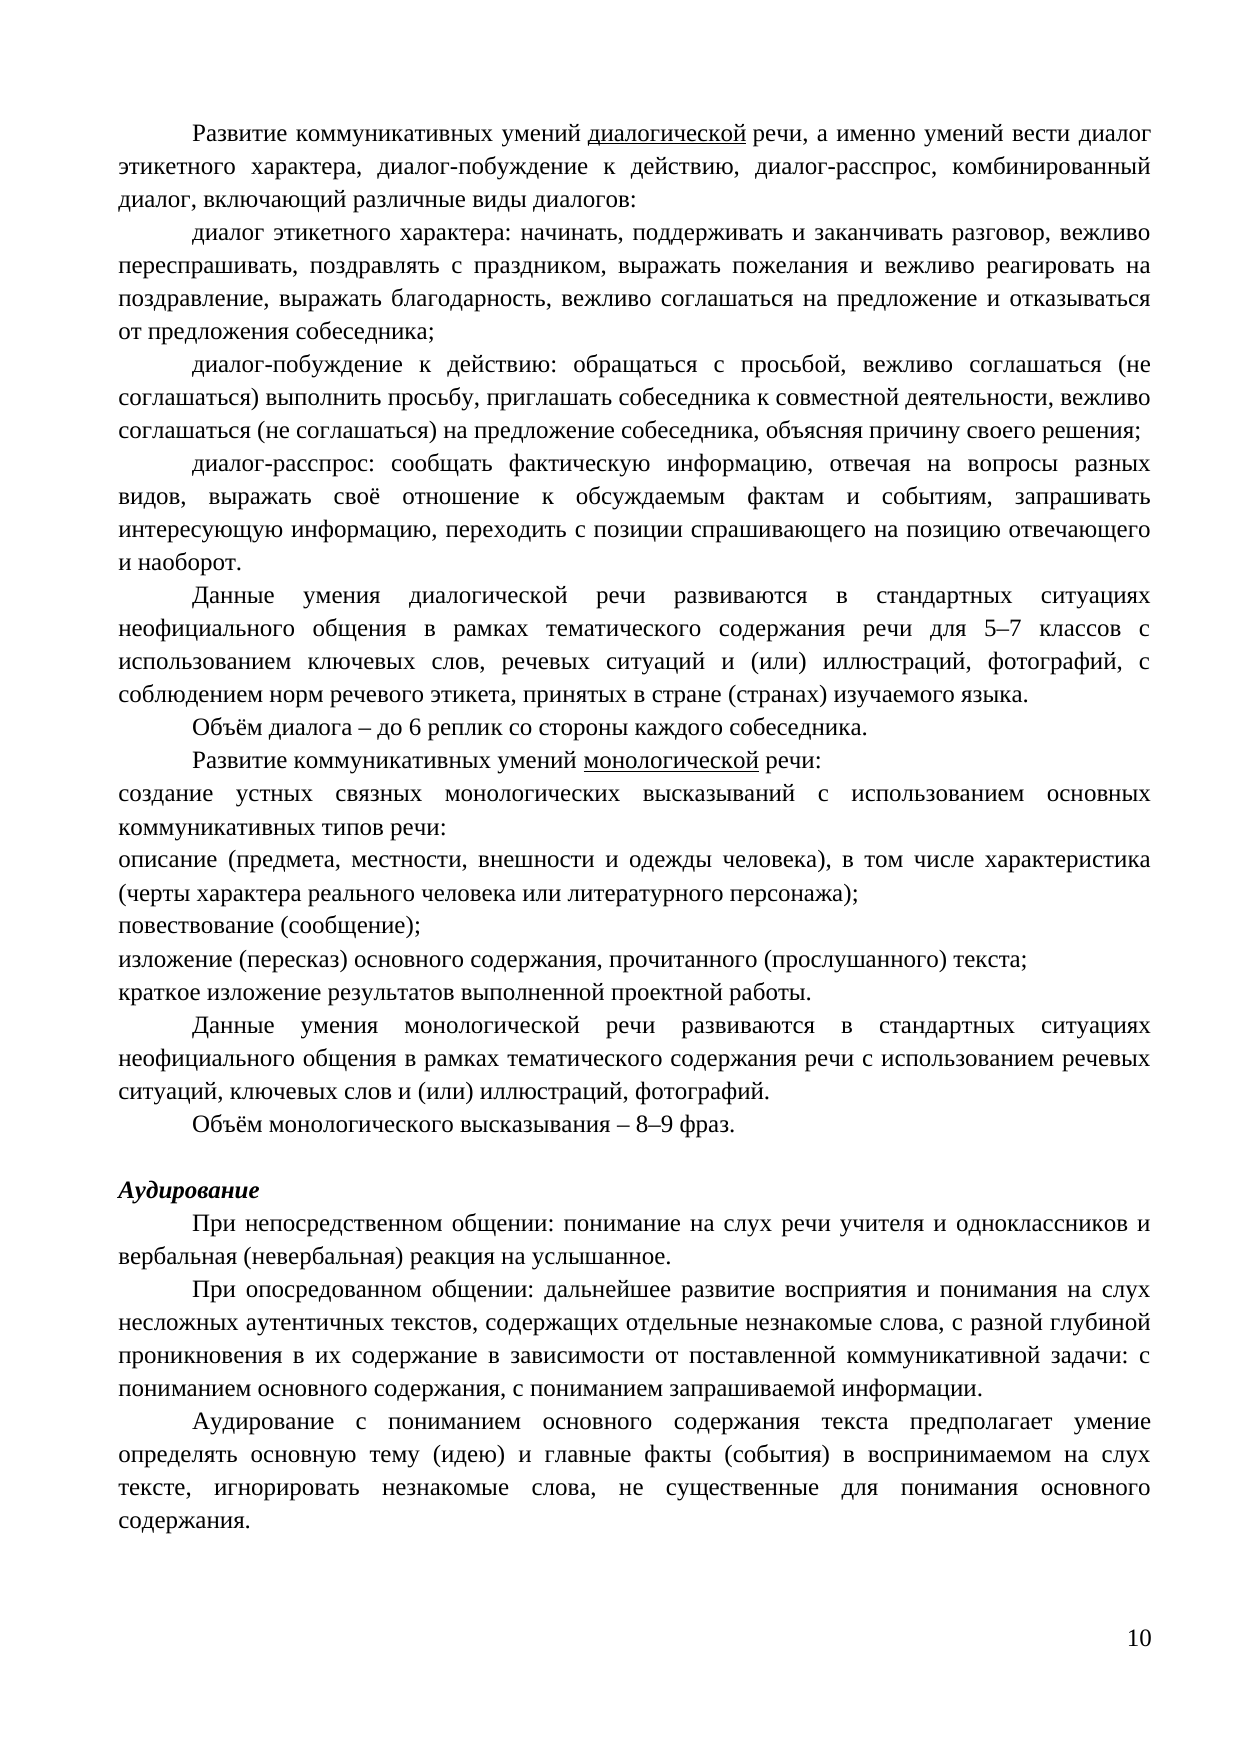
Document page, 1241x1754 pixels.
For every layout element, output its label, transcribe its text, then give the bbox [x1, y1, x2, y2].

text Объём диалога – до 6 реплик со стороны каждого собеседника. [118, 712, 1152, 741]
text При непосредственном общении: понимание на слух речи учителя и одноклассников и вербальная (невербальная) реакция на услышанное. [118, 1208, 1152, 1269]
text диалог-расспрос: сообщать фактическую информацию, отвечая на вопросы разных видов, выражать своё отношение к обсуждаемым фактам и событиям, запрашивать интересующую информацию, переходить с позиции спрашивающего на позицию отвечающего и наоборот. [118, 448, 1152, 576]
text Аудирование [118, 1175, 1152, 1203]
text создание устных связных монологических высказываний с использованием основных коммуникативных типов речи: [118, 778, 1152, 840]
text описание (предмета, местности, внешности и одежды человека), в том числе характеристика (черты характера реального человека или литературного персонажа); [118, 844, 1152, 906]
text Развитие коммуникативных умений монологической речи: [118, 746, 1152, 774]
text Аудирование с пониманием основного содержания текста предполагает умение определять основную тему (идею) и главные факты (события) в воспринимаемом на слух тексте, игнорировать незнакомые слова, не существенные для понимания основного содержания. [118, 1406, 1152, 1534]
text Данные умения диалогической речи развиваются в стандартных ситуациях неофициального общения в рамках тематического содержания речи для 5–7 классов с использованием ключевых слов, речевых ситуаций и (или) иллюстраций, фотографий, с соблюдением норм речевого этикета, принятых в стране (странах) изучаемого языка. [118, 580, 1152, 708]
text Данные умения монологической речи развиваются в стандартных ситуациях неофициального общения в рамках тематического содержания речи с использованием речевых ситуаций, ключевых слов и (или) иллюстраций, фотографий. [118, 1010, 1152, 1104]
text Развитие коммуникативных умений диалогической речи, а именно умений вести диалог этикетного характера, диалог-побуждение к действию, диалог-расспрос, комбинированный диалог, включающий различные виды диалогов: [118, 118, 1152, 213]
text изложение (пересказ) основного содержания, прочитанного (прослушанного) текста; [118, 944, 1152, 972]
text диалог этикетного характера: начинать, поддерживать и заканчивать разговор, вежливо переспрашивать, поздравлять с праздником, выражать пожелания и вежливо реагировать на поздравление, выражать благодарность, вежливо соглашаться на предложение и отказываться от предложения собеседника; [118, 217, 1152, 345]
text Объём монологического высказывания – 8–9 фраз. [118, 1109, 1152, 1137]
text При опосредованном общении: дальнейшее развитие восприятия и понимания на слух несложных аутентичных текстов, содержащих отдельные незнакомые слова, с разной глубиной проникновения в их содержание в зависимости от поставленной коммуникативной задачи: с пониманием основного содержания, с пониманием запрашиваемой информации. [118, 1274, 1152, 1402]
text диалог-побуждение к действию: обращаться с просьбой, вежливо соглашаться (не соглашаться) выполнить просьбу, приглашать собеседника к совместной деятельности, вежливо соглашаться (не соглашаться) на предложение собеседника, объясняя причину своего решения; [118, 349, 1152, 444]
text краткое изложение результатов выполненной проектной работы. [118, 977, 1152, 1005]
text повествование (сообщение); [118, 911, 1152, 939]
